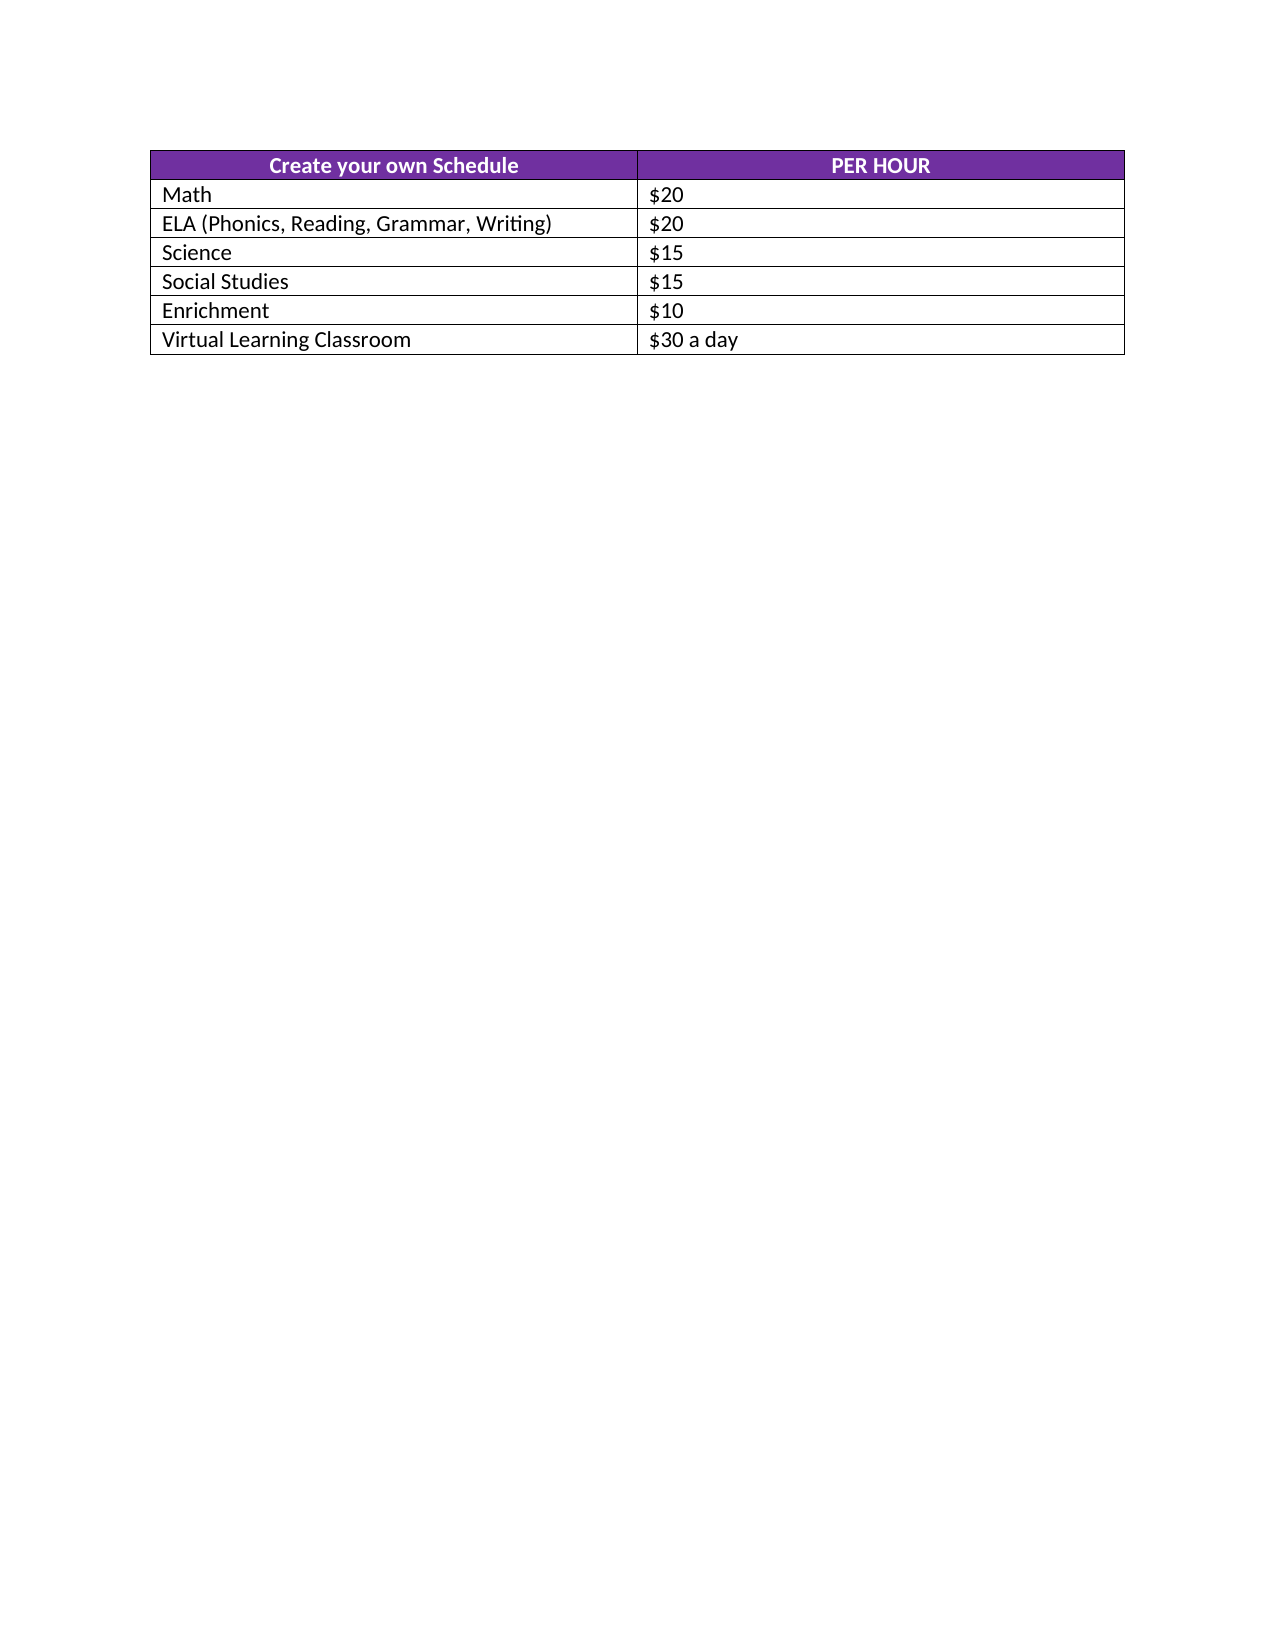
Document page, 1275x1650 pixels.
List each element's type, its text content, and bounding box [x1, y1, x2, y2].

table_cell $20 [638, 209, 1124, 237]
table_cell Enrichment [151, 296, 637, 324]
table_cell ELA (Phonics, Reading, Grammar, Writing) [151, 209, 637, 237]
table_cell Math [151, 180, 637, 208]
table_cell $15 [638, 238, 1124, 266]
table_cell Social Studies [151, 267, 637, 295]
table_cell $30 a day [638, 325, 1124, 353]
table_cell Science [151, 238, 637, 266]
table_header Create your own Schedule [151, 151, 637, 179]
table_cell $20 [638, 180, 1124, 208]
table_cell $15 [638, 267, 1124, 295]
table_cell $10 [638, 296, 1124, 324]
table_cell Virtual Learning Classroom [151, 325, 637, 353]
table_header PER HOUR [638, 151, 1124, 179]
